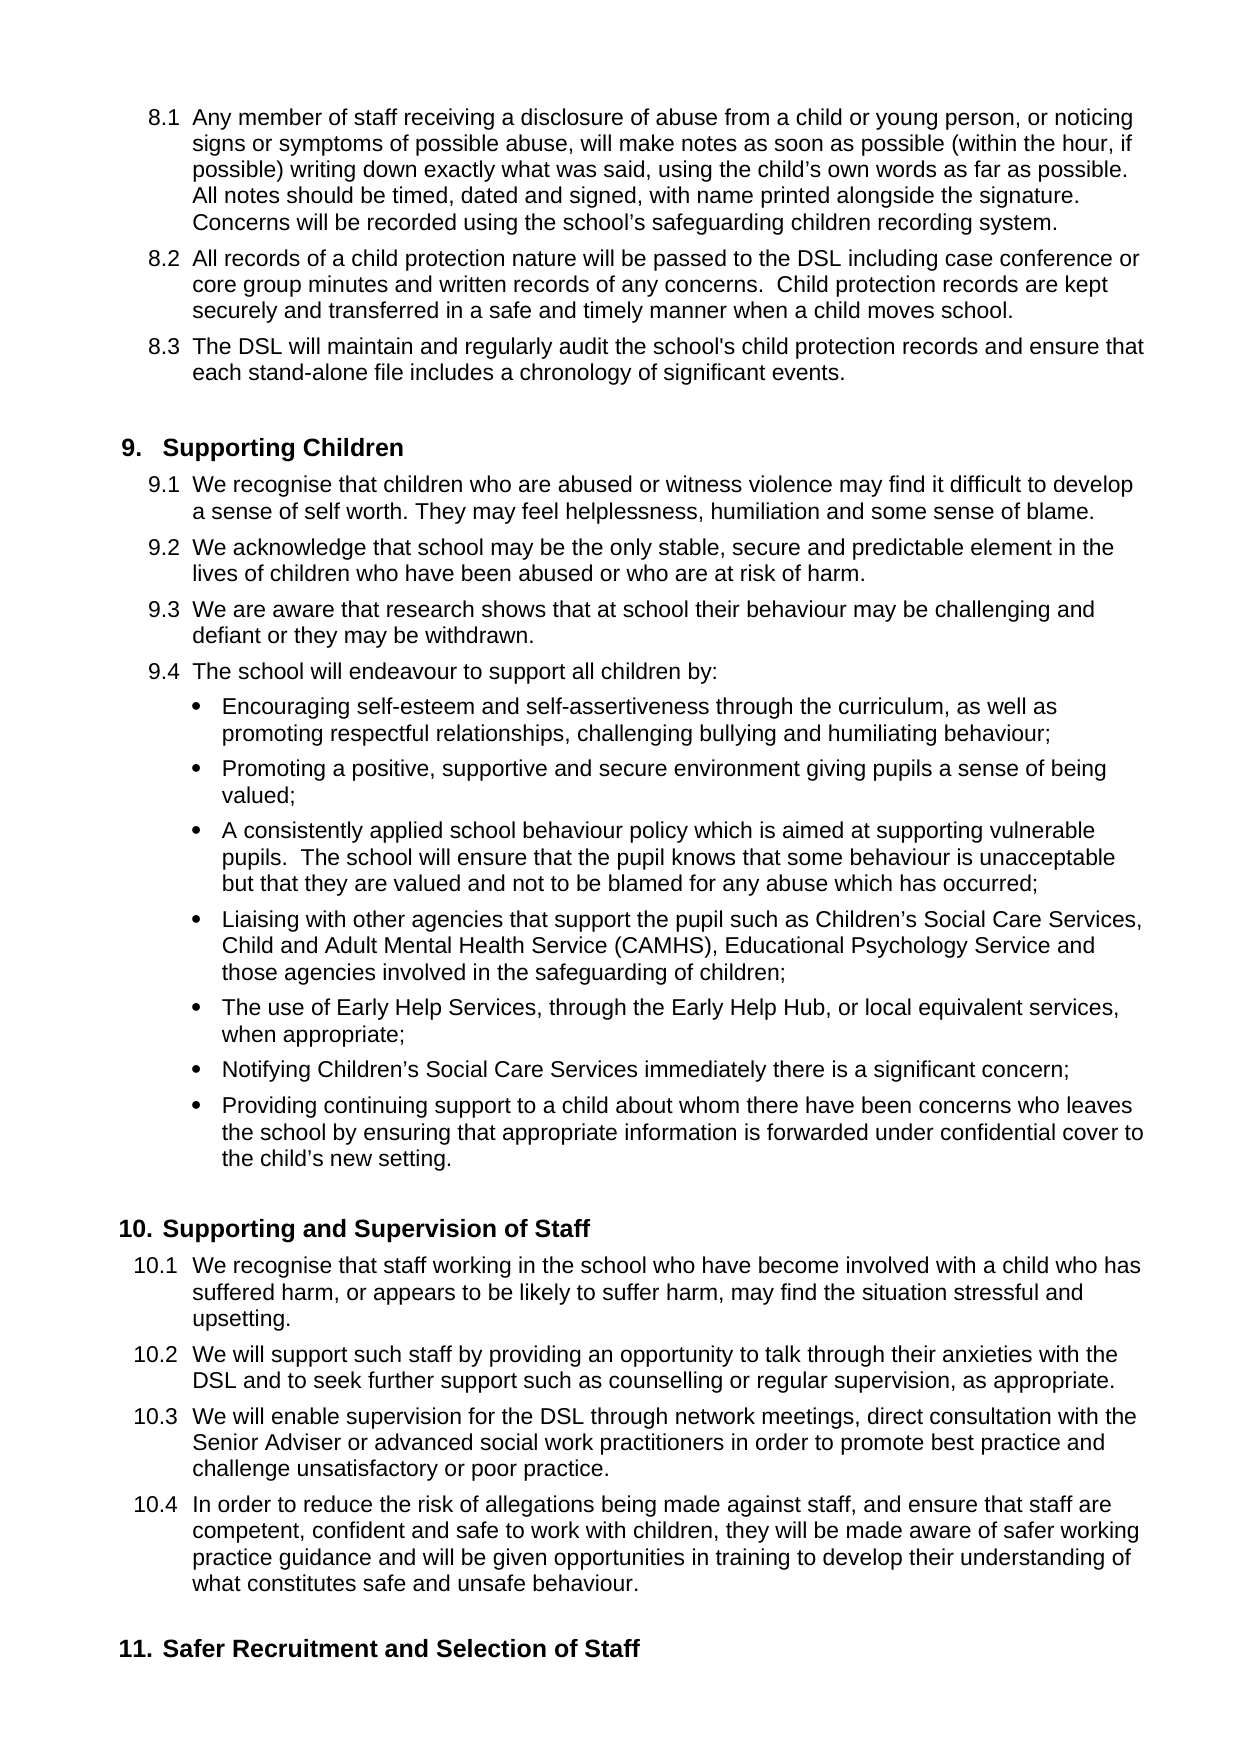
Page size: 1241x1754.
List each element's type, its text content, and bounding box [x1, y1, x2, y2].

list We are aware that research shows that at school their behaviour may be challenging and defiant or they may be withdrawn. [148, 596, 1152, 648]
text 9. Supporting Children [121, 433, 1152, 462]
list Providing continuing support to a child about whom there have been concerns who leaves the school by ensuring that appropriate information is forwarded under confidential cover to the child’s new setting. [192, 1092, 1152, 1171]
list Encouraging self-esteem and self-assertiveness through the curriculum, as well as promoting respectful relationships, challenging bullying and humiliating behaviour; [192, 693, 1152, 746]
text 9.1 We recognise that children who are abused or witness violence may find it difficult to develop a sense of self worth. They may feel helplessness, humiliation and some sense of blame. [148, 471, 1152, 524]
text 10.1 We recognise that staff working in the school who have become involved with a child who has suffered harm, or appears to be likely to suffer harm, may find the situation stressful and upsetting. [133, 1252, 1152, 1331]
list Liaising with other agencies that support the pupil such as Children’s Social Care Services, Child and Adult Mental Health Service (CAMHS), Educational Psychology Service and those agencies involved in the safeguarding of children; [192, 906, 1152, 985]
list The school will endeavour to support all children by: [148, 658, 1152, 684]
text 10. Supporting and Supervision of Staff [118, 1214, 1152, 1243]
text 8.2 All records of a child protection nature will be passed to the DSL including case conference or core group minutes and written records of any concerns. Child protection records are kept securely and transferred in a safe and timely manner when a child moves school. [148, 244, 1152, 324]
text 10.4 In order to reduce the risk of allegations being made against staff, and ensure that staff are competent, confident and safe to work with children, they will be made aware of safer working practice guidance and will be given opportunities in training to develop their understanding of what constitutes safe and unsafe behaviour. [133, 1491, 1152, 1596]
text 8.3 The DSL will maintain and regularly audit the school's child protection records and ensure that each stand-alone file includes a chronology of significant events. [148, 333, 1152, 386]
text 10.3 We will enable supervision for the DSL through network meetings, direct consultation with the Senior Adviser or advanced social work practitioners in order to promote best practice and challenge unsatisfactory or poor practice. [133, 1403, 1152, 1482]
text 9.2 We acknowledge that school may be the only stable, secure and predictable element in the lives of children who have been abused or who are at risk of harm. [148, 533, 1152, 586]
list Safer Recruitment and Selection of Staff [118, 1634, 1152, 1663]
list Notifying Children’s Social Care Services immediately there is a significant concern; [192, 1056, 1152, 1083]
text 8.1 Any member of staff receiving a disclosure of abuse from a child or young person, or noticing signs or symptoms of possible abuse, will make notes as soon as possible (within the hour, if possible) writing down exactly what was said, using the child’s own words as far as possible. All notes should be timed, dated and signed, with name printed alongside the signature. Concerns will be recorded using the school’s safeguarding children recording system. [148, 103, 1152, 235]
text 10.2 We will support such staff by providing an opportunity to talk through their anxieties with the DSL and to seek further support such as counselling or regular supervision, as appropriate. [133, 1341, 1152, 1393]
list Promoting a positive, supportive and secure environment giving pupils a sense of being valued; [192, 755, 1152, 808]
list A consistently applied school behaviour policy which is aimed at supporting vulnerable pupils. The school will ensure that the pupil knows that some behaviour is unacceptable but that they are valued and not to be blamed for any abuse which has occurred; [192, 817, 1152, 897]
list The use of Early Help Services, through the Early Help Hub, or local equivalent services, when appropriate; [192, 994, 1152, 1047]
